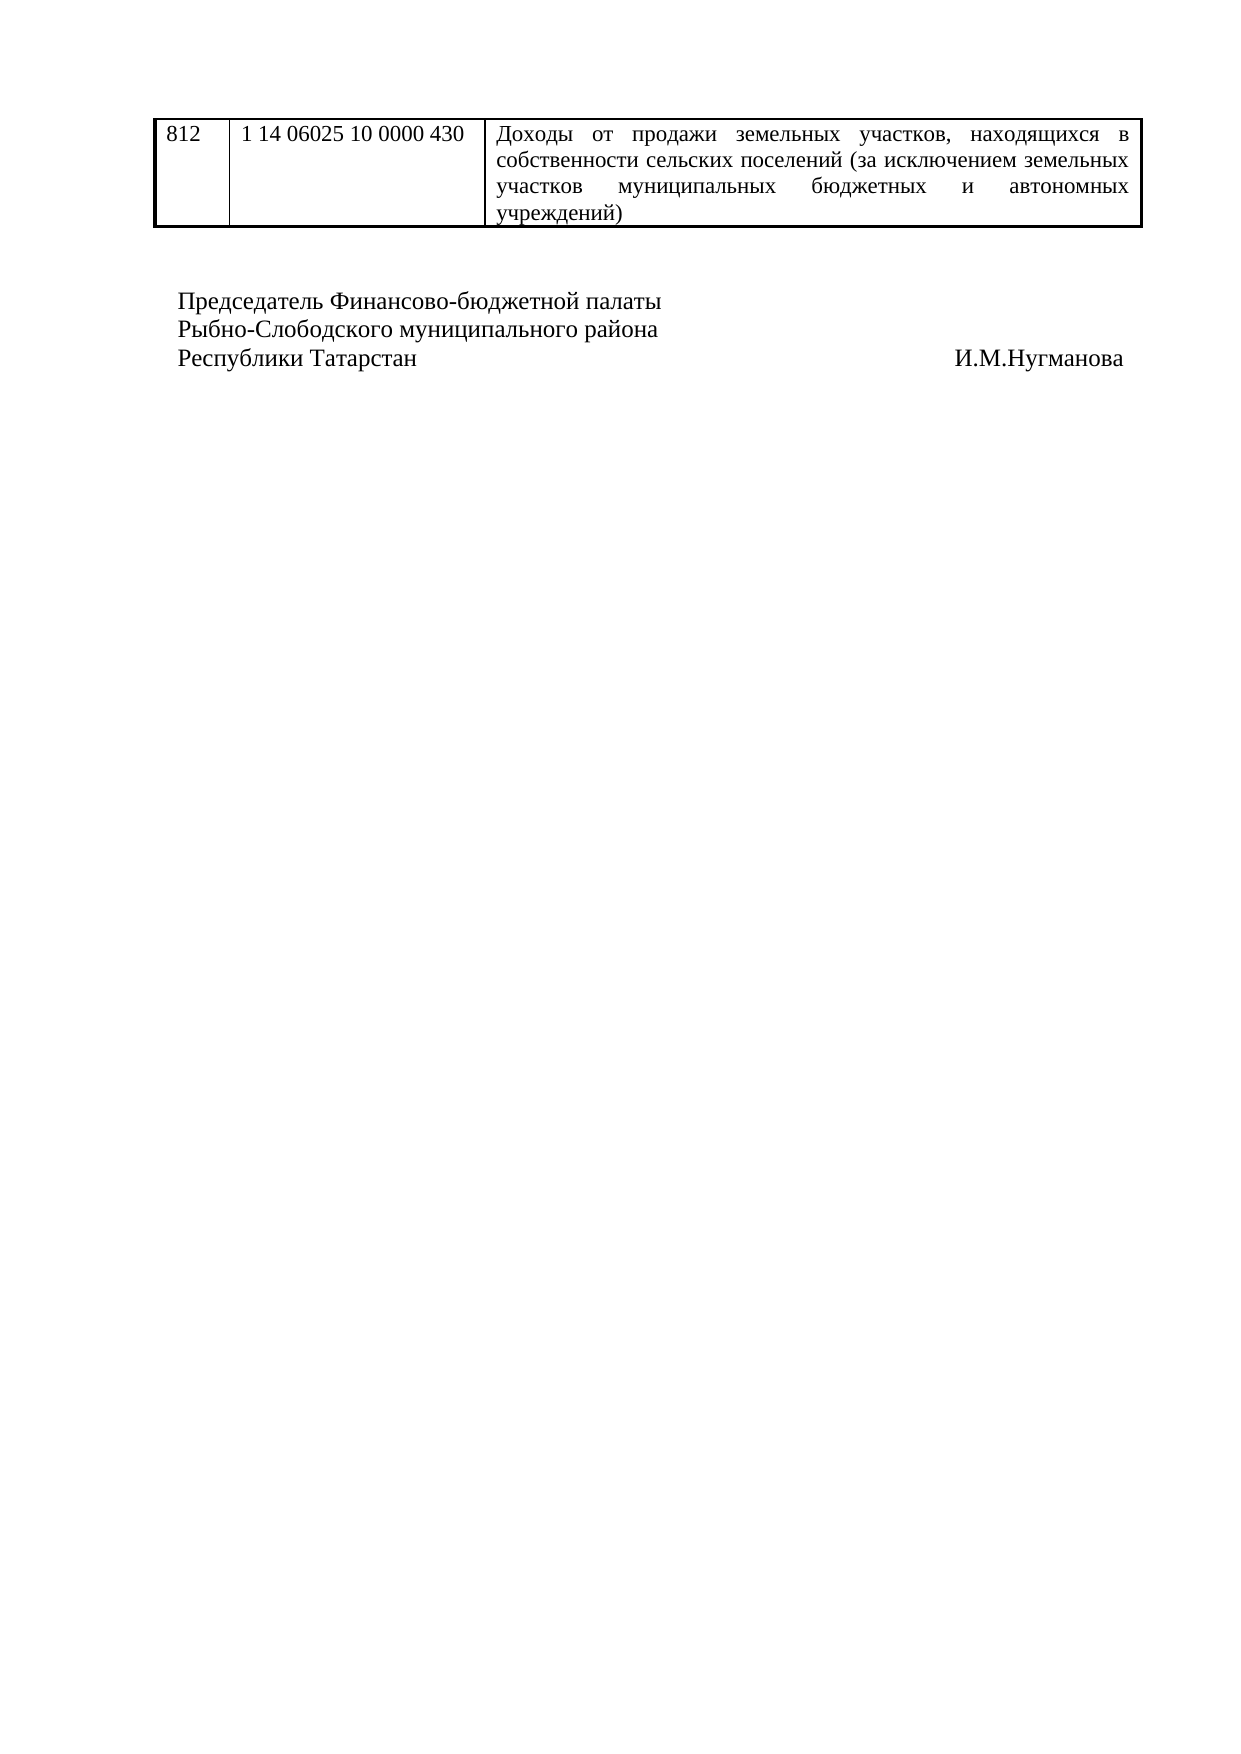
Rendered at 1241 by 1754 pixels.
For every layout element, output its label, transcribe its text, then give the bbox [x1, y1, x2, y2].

text Республики Татарстан И.М.Нугманова [177, 343, 1181, 372]
table_cell Доходы от продажи земельных участков, находящихся в собственности сельских поселений (за исключением земельных участков муниципальных бюджетных и автономных учреждений) [486, 120, 1140, 225]
text Рыбно-Слободского муниципального района [177, 314, 1181, 343]
table_cell 1 14 06025 10 0000 430 [230, 120, 484, 225]
text Председатель Финансово-бюджетной палаты [177, 286, 1181, 314]
table_cell 812 [157, 120, 229, 225]
